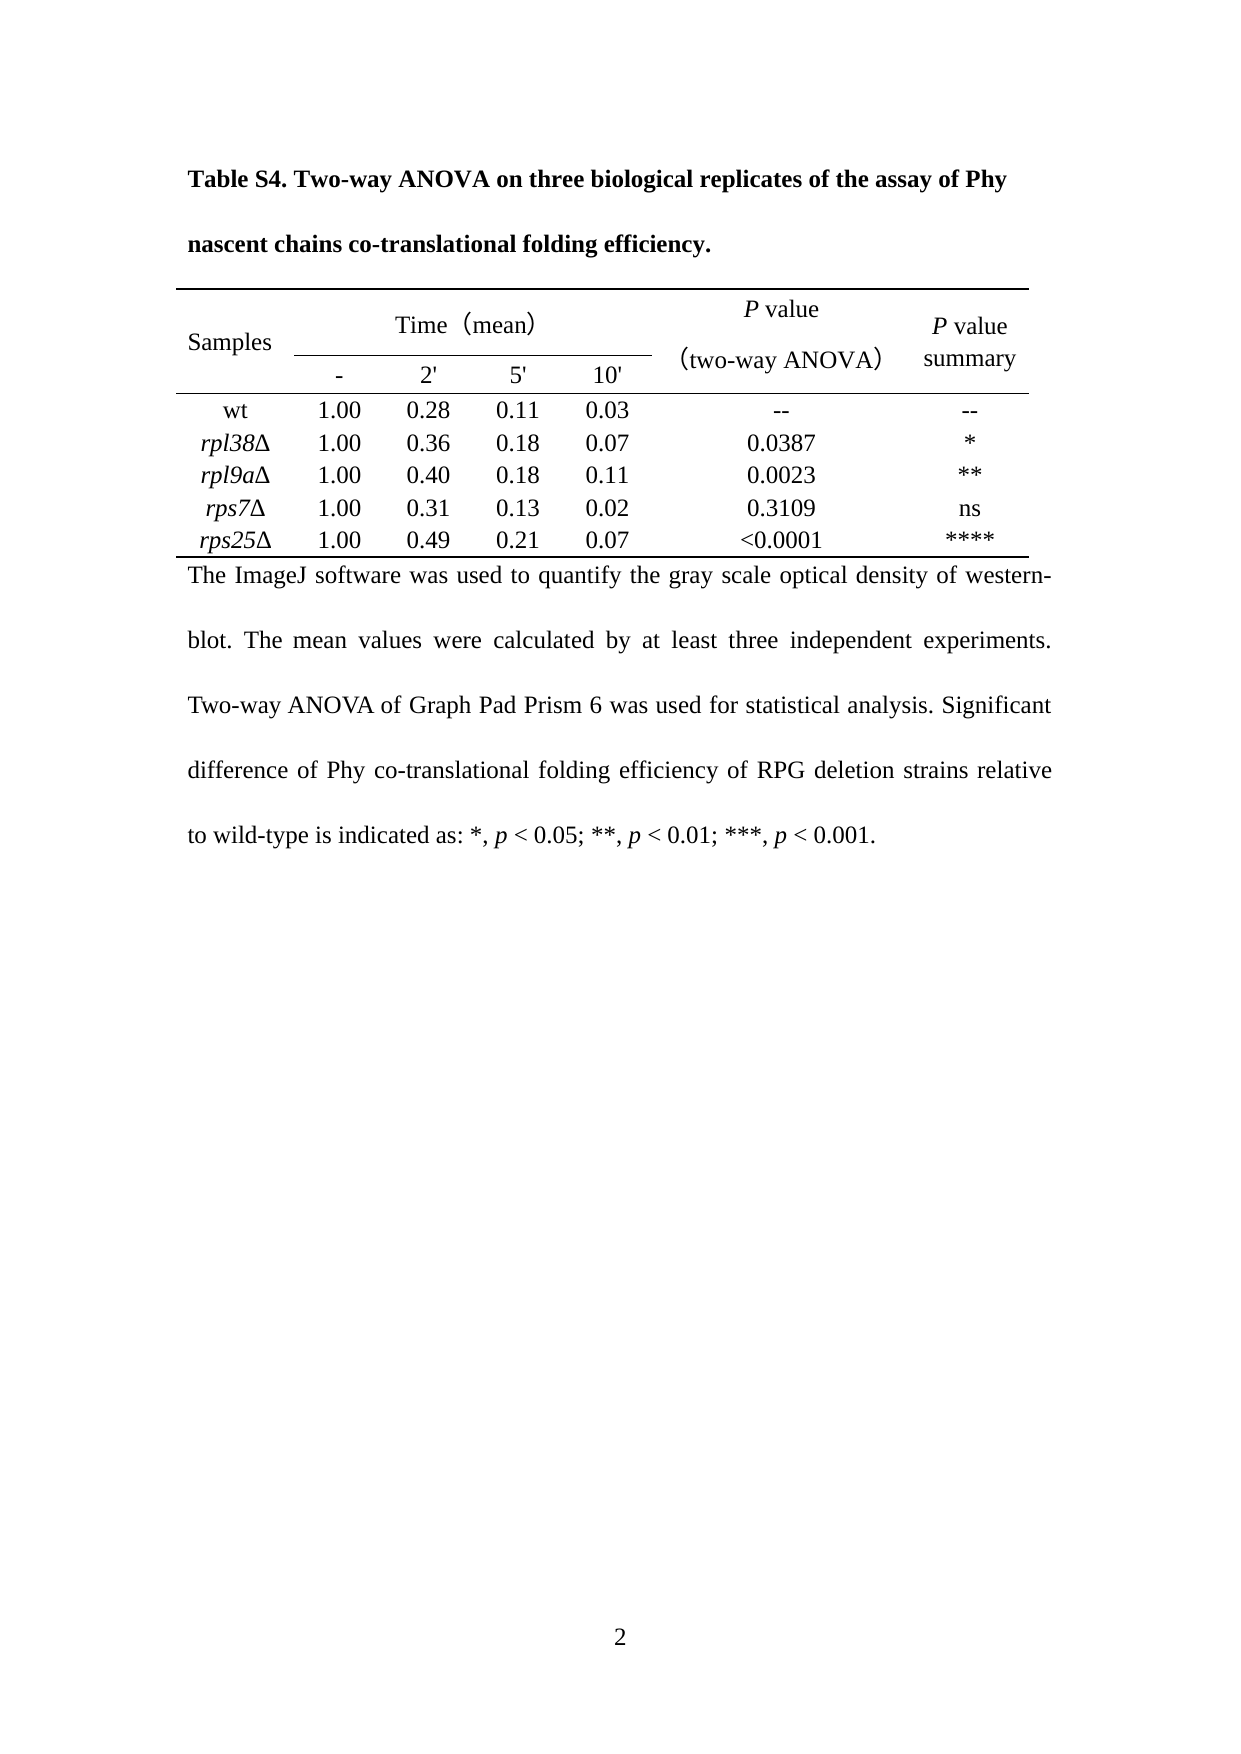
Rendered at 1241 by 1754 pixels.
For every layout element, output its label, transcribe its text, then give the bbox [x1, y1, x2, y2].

table_cell 0.18 [473, 426, 562, 459]
table_cell 1.00 [294, 459, 384, 491]
table_cell 1.00 [294, 491, 384, 524]
text Table S4. Two-way ANOVA on three biological replicates of the assay of Phy nascent chains co-translational folding efficiency. [187, 162, 1053, 259]
table_header Time（mean） [294, 290, 652, 355]
table_header P value summary [911, 290, 1029, 393]
table_cell 5' [473, 356, 562, 393]
table_cell 1.00 [294, 426, 384, 459]
table_cell 1.00 [294, 524, 384, 556]
table_cell 0.28 [384, 394, 473, 426]
table_cell rps25∆ [176, 524, 294, 556]
table_cell 0.36 [384, 426, 473, 459]
table_cell 0.11 [473, 394, 562, 426]
table_cell 2' [384, 356, 473, 393]
table_cell 0.07 [563, 524, 652, 556]
table_header P value （two-way ANOVA） [652, 290, 911, 393]
table_cell 1.00 [294, 394, 384, 426]
table_cell rpl38∆ [176, 426, 294, 459]
table_cell 0.18 [473, 459, 562, 491]
table_cell **** [911, 524, 1029, 556]
table_cell 0.40 [384, 459, 473, 491]
table_cell 0.03 [563, 394, 652, 426]
table_cell wt [176, 394, 294, 426]
table_cell 0.02 [563, 491, 652, 524]
table_cell 0.11 [563, 459, 652, 491]
table_cell rpl9a∆ [176, 459, 294, 491]
table_cell 0.3109 [652, 491, 911, 524]
table_cell rps7∆ [176, 491, 294, 524]
table_cell <0.0001 [652, 524, 911, 556]
table_cell 0.49 [384, 524, 473, 556]
table_cell 10' [563, 356, 652, 393]
table_header Samples [176, 290, 294, 393]
table_cell 0.31 [384, 491, 473, 524]
table_cell 0.21 [473, 524, 562, 556]
table_cell -- [911, 394, 1029, 426]
table_cell - [294, 356, 384, 393]
table_cell 0.13 [473, 491, 562, 524]
text The ImageJ software was used to quantify the gray scale optical density of western-blot. The mean values were calculated by at least three independent experiments. Two-way ANOVA of Graph Pad Prism 6 was used for statistical analysis. Significant difference of Phy co-translational folding efficiency of RPG deletion strains relative to wild-type is indicated as: *, p < 0.05; **, p < 0.01; ***, p < 0.001. [187, 558, 1053, 851]
table_cell -- [652, 394, 911, 426]
table_cell 0.07 [563, 426, 652, 459]
table_cell ns [911, 491, 1029, 524]
table_cell 0.0023 [652, 459, 911, 491]
table_cell ** [911, 459, 1029, 491]
table_cell * [911, 426, 1029, 459]
table_cell 0.0387 [652, 426, 911, 459]
